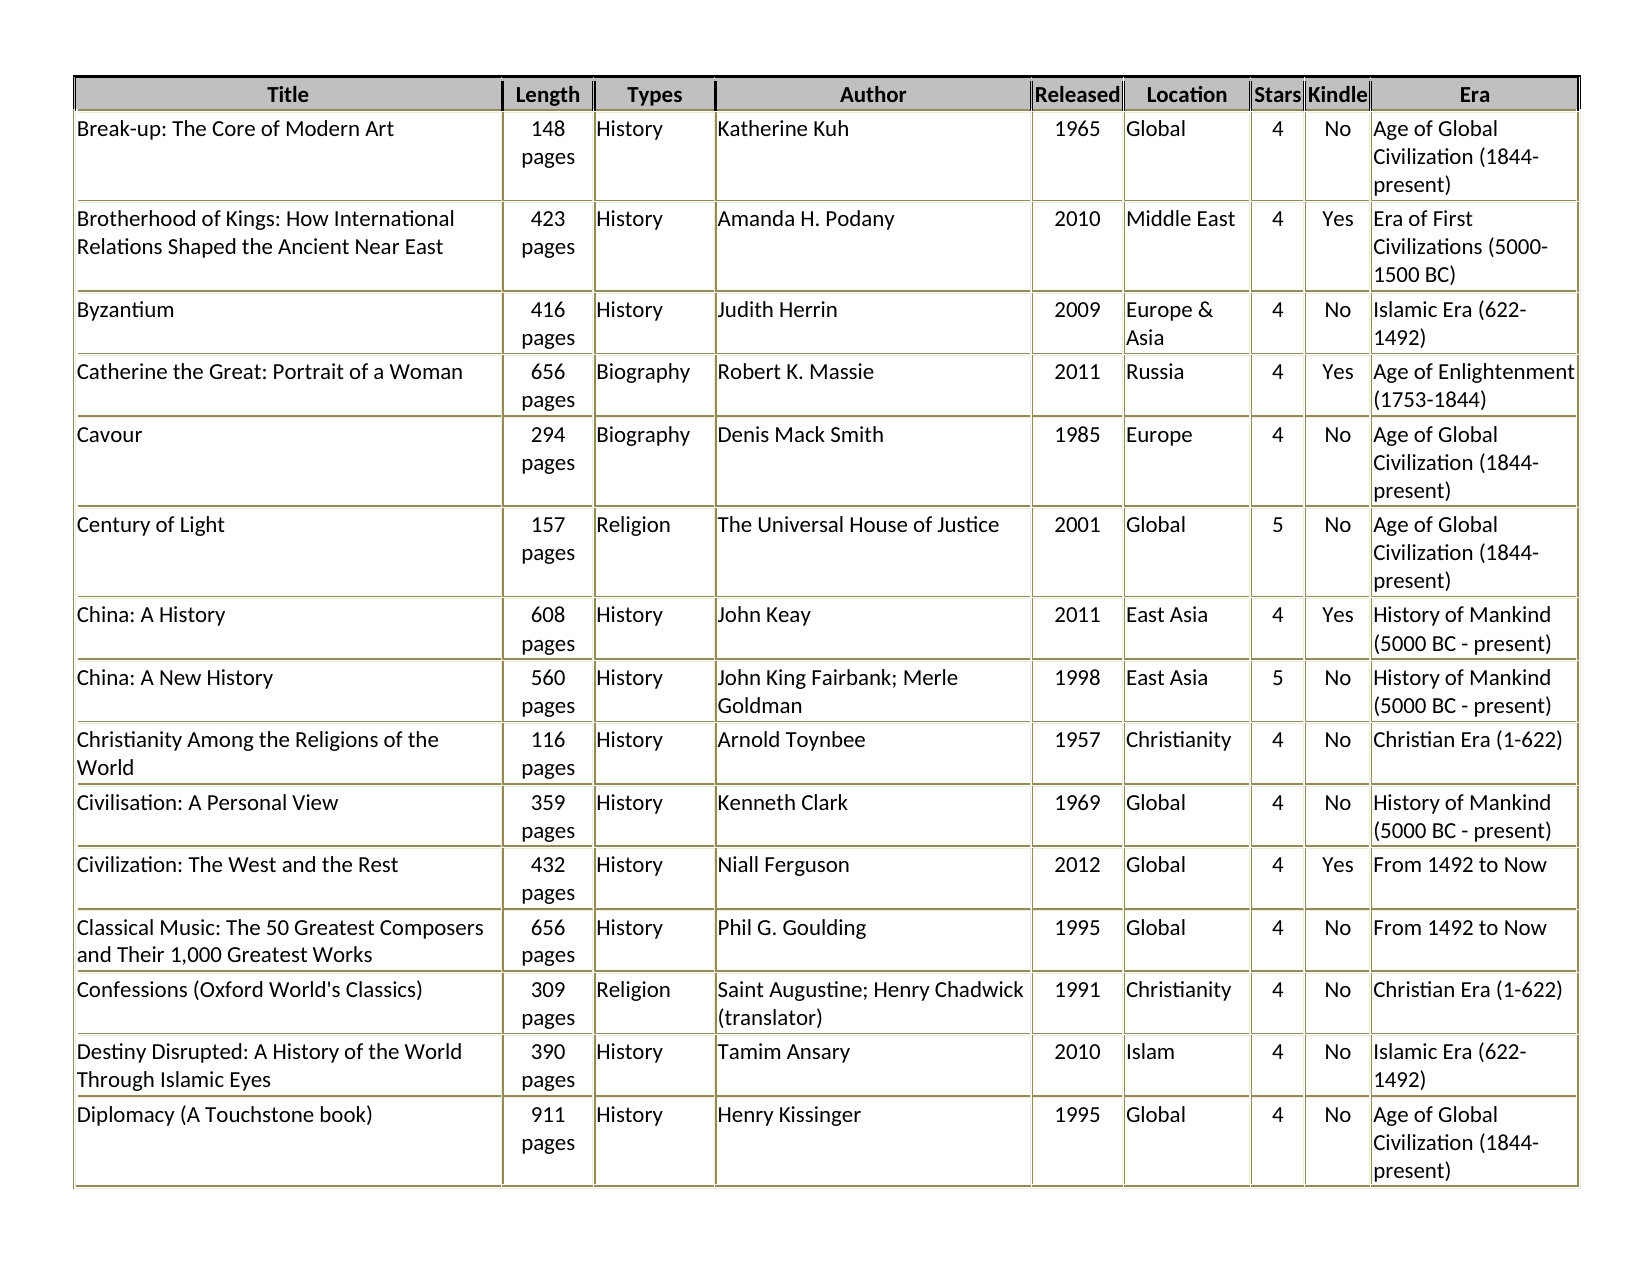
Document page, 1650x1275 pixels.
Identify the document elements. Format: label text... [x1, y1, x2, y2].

table_cell 423 pages [504, 203, 592, 290]
table_cell China: A History [74, 596, 502, 658]
table_cell 2012 [1033, 849, 1122, 908]
table_header Released [1031, 78, 1123, 109]
table_cell Henry Kissinger [715, 1098, 1031, 1185]
table_cell 4 [1252, 724, 1303, 783]
table_cell Middle East [1125, 203, 1249, 290]
table_cell 911 pages [502, 1095, 594, 1185]
table_header Types [594, 77, 715, 109]
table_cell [1371, 1095, 1577, 1185]
table_cell Destiny Disrupted: A History of the World Through Islamic Eyes [74, 1033, 502, 1095]
table_cell 1995 [1031, 1098, 1123, 1185]
table_cell Catherine the Great: Portrait of a Woman [74, 353, 502, 415]
table_cell 4 [1252, 1036, 1303, 1095]
table_cell 2009 [1033, 294, 1122, 353]
table_cell 148 pages [504, 113, 592, 200]
table_cell Yes [1306, 356, 1369, 415]
table_cell History [596, 1036, 714, 1095]
table_cell Yes [1306, 599, 1369, 658]
table_cell History [596, 849, 714, 908]
table_cell Tamim Ansary [717, 1036, 1030, 1095]
table_cell History [594, 1098, 715, 1185]
table_cell From 1492 to Now [1372, 845, 1578, 908]
table_cell 2011 [1033, 599, 1122, 658]
table_cell No [1306, 113, 1369, 200]
table_cell Amanda H. Podany [717, 203, 1030, 290]
table_cell 4 [1252, 849, 1303, 908]
table_cell 608 pages [504, 599, 592, 658]
table_cell Yes [1306, 849, 1369, 908]
table_cell Age of Global Civilization (1844-present) [1372, 109, 1578, 200]
table_cell 4 [1251, 1098, 1304, 1185]
table_cell Saint Augustine; Henry Chadwick (translator) [717, 974, 1030, 1033]
table_cell Yes [1306, 203, 1369, 290]
table_cell Brotherhood of Kings: How International Relations Shaped the Ancient Near East [74, 200, 502, 290]
table_header Author [715, 78, 1031, 109]
table_cell 4 [1252, 113, 1303, 200]
table_cell 157 pages [504, 509, 592, 596]
table_cell 2010 [1033, 203, 1122, 290]
table_cell 5 [1252, 509, 1303, 596]
table_cell No [1305, 1098, 1371, 1185]
table_cell History of Mankind (5000 BC - present) [1372, 783, 1578, 845]
table_header Location [1124, 78, 1251, 109]
table_cell Christian Era (1-622) [1372, 970, 1578, 1033]
table_cell 1991 [1033, 974, 1122, 1033]
table_cell 4 [1252, 203, 1303, 290]
table_cell 1985 [1033, 418, 1122, 505]
table_cell No [1306, 1036, 1369, 1095]
table_cell Cavour [76, 415, 501, 505]
table_cell Katherine Kuh [717, 113, 1030, 200]
table_cell Century of Light [76, 505, 501, 596]
table_cell Age of Enlightenment (1753-1844) [1371, 353, 1579, 415]
table_cell Religion [596, 974, 714, 1033]
table_cell Europe [1125, 418, 1249, 505]
table_cell 390 pages [504, 1036, 592, 1095]
table_cell Phil G. Goulding [717, 911, 1030, 970]
table_cell 4 [1252, 599, 1303, 658]
table_cell Arnold Toynbee [717, 724, 1030, 783]
table_cell History [596, 724, 714, 783]
table_cell 4 [1252, 974, 1303, 1033]
table_cell Christian Era (1-622) [1371, 721, 1579, 783]
table_cell No [1306, 418, 1369, 505]
table_cell John Keay [717, 599, 1030, 658]
table_cell Biography [596, 418, 714, 505]
table_cell Europe & Asia [1125, 294, 1249, 353]
table_cell 4 [1252, 294, 1303, 353]
table_header Length [502, 77, 594, 109]
table_cell 5 [1252, 662, 1303, 721]
table_cell Kenneth Clark [717, 787, 1030, 845]
table_cell Civilization: The West and the Rest [76, 845, 501, 908]
table_cell 560 pages [504, 662, 592, 721]
table_cell Christianity [1125, 974, 1249, 1033]
table_cell Global [1125, 849, 1249, 908]
table_cell History [596, 662, 714, 721]
table_cell No [1306, 509, 1369, 596]
table_cell Global [1124, 1098, 1251, 1185]
table_cell 309 pages [504, 974, 592, 1033]
table_cell East Asia [1125, 599, 1249, 658]
table_cell From 1492 to Now [1372, 908, 1579, 970]
table_cell 4 [1252, 356, 1303, 415]
table_cell History [596, 787, 714, 845]
table_cell Christianity Among the Religions of the World [74, 721, 502, 783]
table_cell Global [1125, 113, 1249, 200]
table_cell Age of Global Civilization (1844-present) [1372, 415, 1577, 505]
table_cell 116 pages [504, 724, 592, 783]
table_cell 1965 [1033, 113, 1122, 200]
table_cell 4 [1252, 787, 1303, 845]
table_cell History [596, 294, 714, 353]
table_cell 2001 [1033, 509, 1122, 596]
table_header Kindle [1305, 78, 1371, 109]
table_cell Era of First Civilizations (5000-1500 BC) [1371, 200, 1579, 290]
table_cell China: A New History [76, 658, 501, 721]
table_cell History [596, 203, 714, 290]
table_cell 4 [1252, 911, 1303, 970]
table_cell Christianity [1125, 724, 1249, 783]
table_cell Judith Herrin [717, 294, 1030, 353]
table_cell No [1306, 294, 1369, 353]
table_cell 1957 [1033, 724, 1122, 783]
table_cell History [596, 113, 714, 200]
table_cell 1969 [1033, 787, 1122, 845]
table_cell Biography [596, 356, 714, 415]
table_cell The Universal House of Justice [717, 509, 1030, 596]
table_cell No [1306, 724, 1369, 783]
table_cell 2010 [1033, 1036, 1122, 1095]
table_cell Diplomacy (A Touchstone book) [76, 1095, 502, 1185]
table_cell 359 pages [504, 787, 592, 845]
table_cell Byzantium [76, 290, 501, 353]
table_cell 656 pages [504, 356, 592, 415]
table_cell Russia [1125, 356, 1249, 415]
table_cell Islam [1125, 1036, 1249, 1095]
table_cell Robert K. Massie [717, 356, 1030, 415]
table_cell History of Mankind (5000 BC - present) [1371, 596, 1579, 658]
table_cell 416 pages [504, 294, 592, 353]
table_cell 1998 [1033, 662, 1122, 721]
table_cell Global [1125, 509, 1249, 596]
table_cell Confessions (Oxford World's Classics) [76, 970, 501, 1033]
table_cell Break-up: The Core of Modern Art [76, 109, 501, 200]
table_cell Islamic Era (622-1492) [1371, 1033, 1579, 1095]
table_cell History of Mankind (5000 BC - present) [1372, 658, 1578, 721]
table_cell No [1306, 787, 1369, 845]
table_cell John King Fairbank; Merle Goldman [717, 662, 1030, 721]
table_cell Classical Music: The 50 Greatest Composers and Their 1,000 Greatest Works [74, 908, 501, 970]
table_header Era [1371, 78, 1577, 109]
table_cell Global [1125, 911, 1249, 970]
table_cell 4 [1252, 418, 1303, 505]
table_cell Religion [596, 509, 714, 596]
table_cell 2011 [1033, 356, 1122, 415]
table_cell History [596, 911, 714, 970]
table_cell East Asia [1125, 662, 1249, 721]
table_cell Islamic Era (622-1492) [1372, 290, 1578, 353]
table_cell 656 pages [504, 911, 592, 970]
table_cell 294 pages [504, 418, 592, 505]
table_cell History [596, 599, 714, 658]
table_cell No [1306, 911, 1369, 970]
table_cell 432 pages [504, 849, 592, 908]
table_cell No [1306, 662, 1369, 721]
table_header Stars [1251, 78, 1304, 109]
table_cell Civilisation: A Personal View [76, 783, 501, 845]
table_cell Age of Global Civilization (1844-present) [1372, 505, 1578, 596]
table_cell Denis Mack Smith [717, 418, 1030, 505]
table_header Title [76, 77, 502, 109]
table_cell Global [1125, 787, 1249, 845]
table_cell Niall Ferguson [717, 849, 1030, 908]
table_cell 1995 [1033, 911, 1122, 970]
table_cell No [1306, 974, 1369, 1033]
